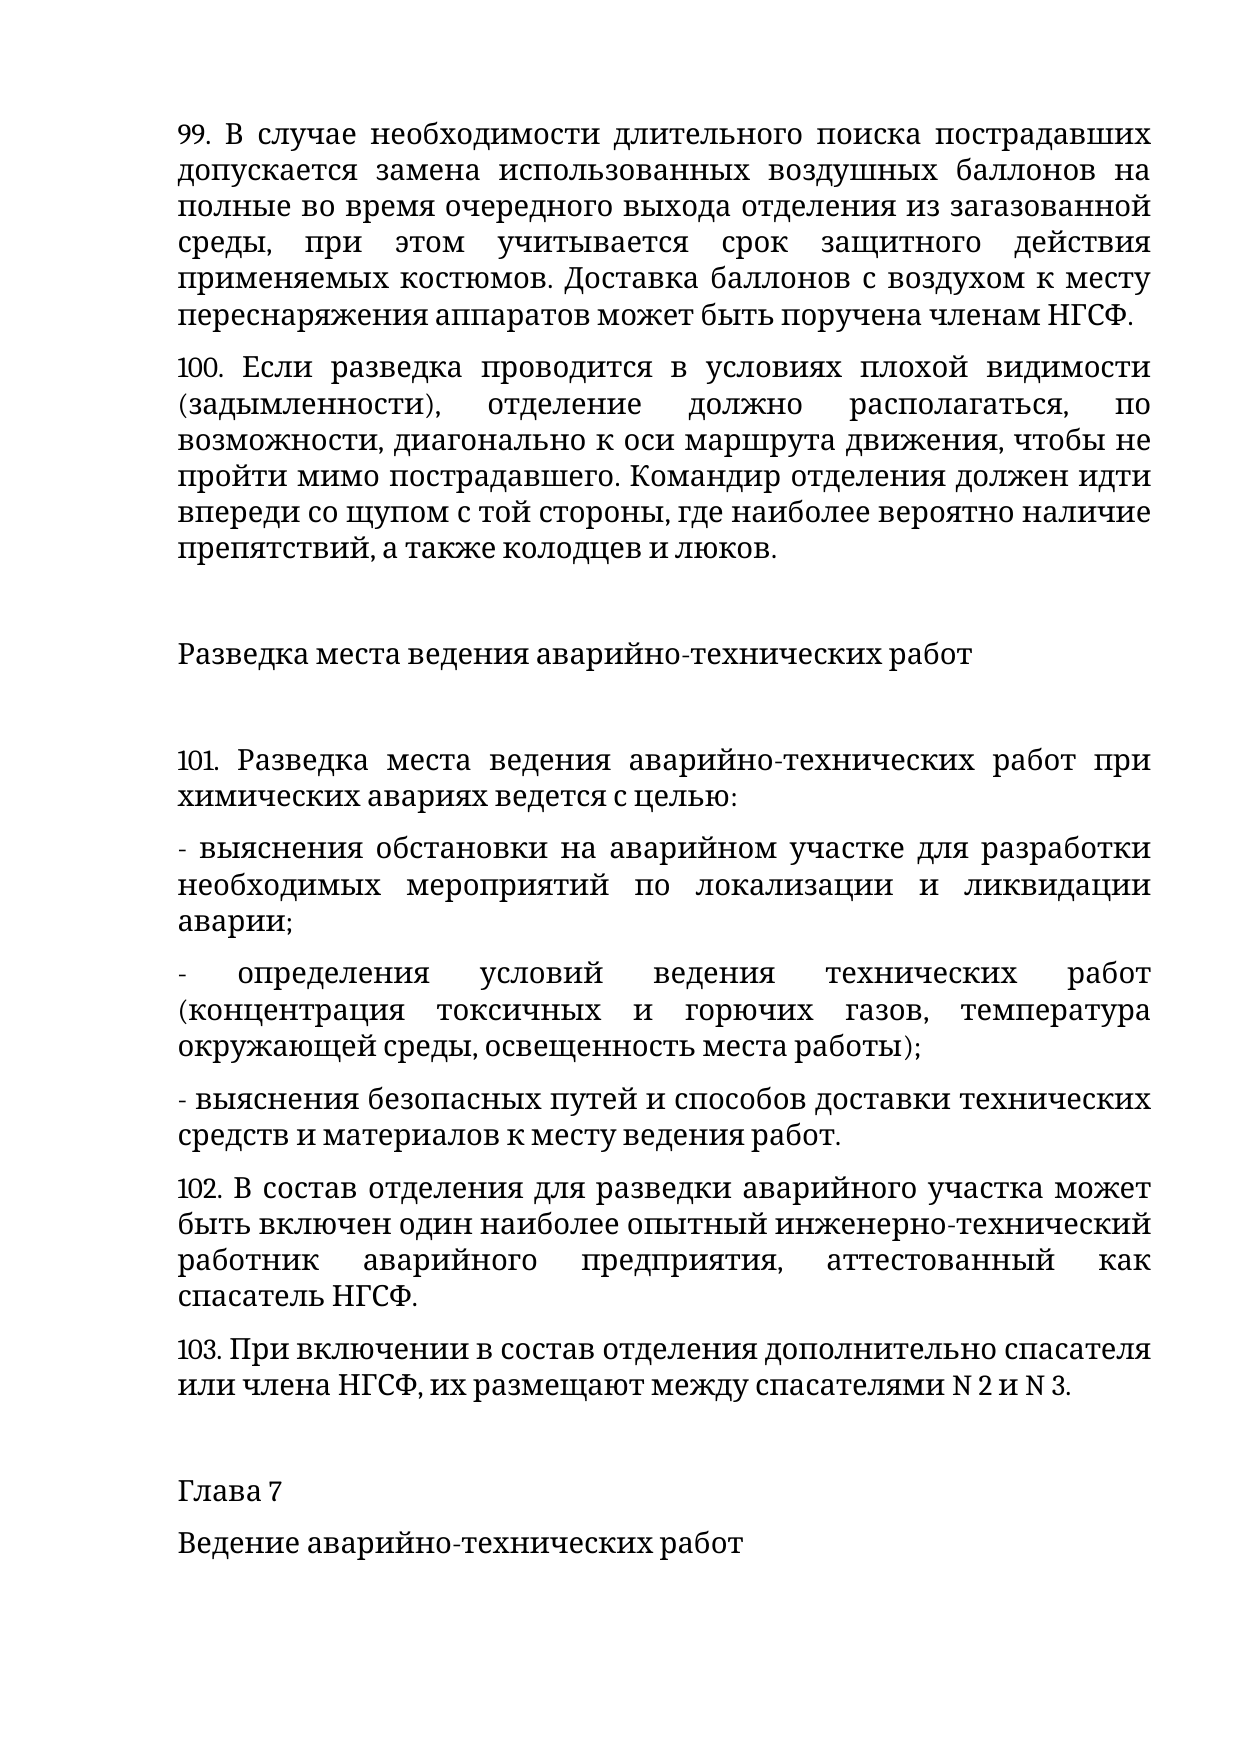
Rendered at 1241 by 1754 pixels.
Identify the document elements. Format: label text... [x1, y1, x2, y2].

text 100. Если разведка проводится в условиях плохой видимости (задымленности), отделение должно располагаться, по возможности, диагонально к оси маршрута движения, чтобы не пройти мимо пострадавшего. Командир отделения должен идти впереди со щупом с той стороны, где наиболее вероятно наличие препятствий, а также колодцев и люков. [177, 352, 1152, 566]
text 99. В случае необходимости длительного поиска пострадавших допускается замена использованных воздушных баллонов на полные во время очередного выхода отделения из загазованной среды, при этом учитывается срок защитного действия применяемых костюмов. Доставка баллонов с воздухом к месту переснаряжения аппаратов может быть поручена членам НГСФ. [177, 118, 1152, 332]
text Ведение аварийно-технических работ [177, 1528, 1152, 1561]
text - выяснения безопасных путей и способов доставки технических средств и материалов к месту ведения работ. [177, 1083, 1152, 1152]
text Разведка места ведения аварийно-технических работ [177, 638, 1152, 672]
text 102. В состав отделения для разведки аварийного участка может быть включен один наиболее опытный инженерно-технический работник аварийного предприятия, аттестованный как спасатель НГСФ. [177, 1172, 1152, 1314]
text 103. При включении в состав отделения дополнительно спасателя или члена НГСФ, их размещают между спасателями N 2 и N 3. [177, 1333, 1152, 1403]
text 101. Разведка места ведения аварийно-технических работ при химических авариях ведется с целью: [177, 744, 1152, 813]
text - выяснения обстановки на аварийном участке для разработки необходимых мероприятий по локализации и ликвидации аварии; [177, 833, 1152, 938]
text - определения условий ведения технических работ (концентрация токсичных и горючих газов, температура окружающей среды, освещенность места работы); [177, 958, 1152, 1063]
text Глава 7 [177, 1475, 1152, 1508]
